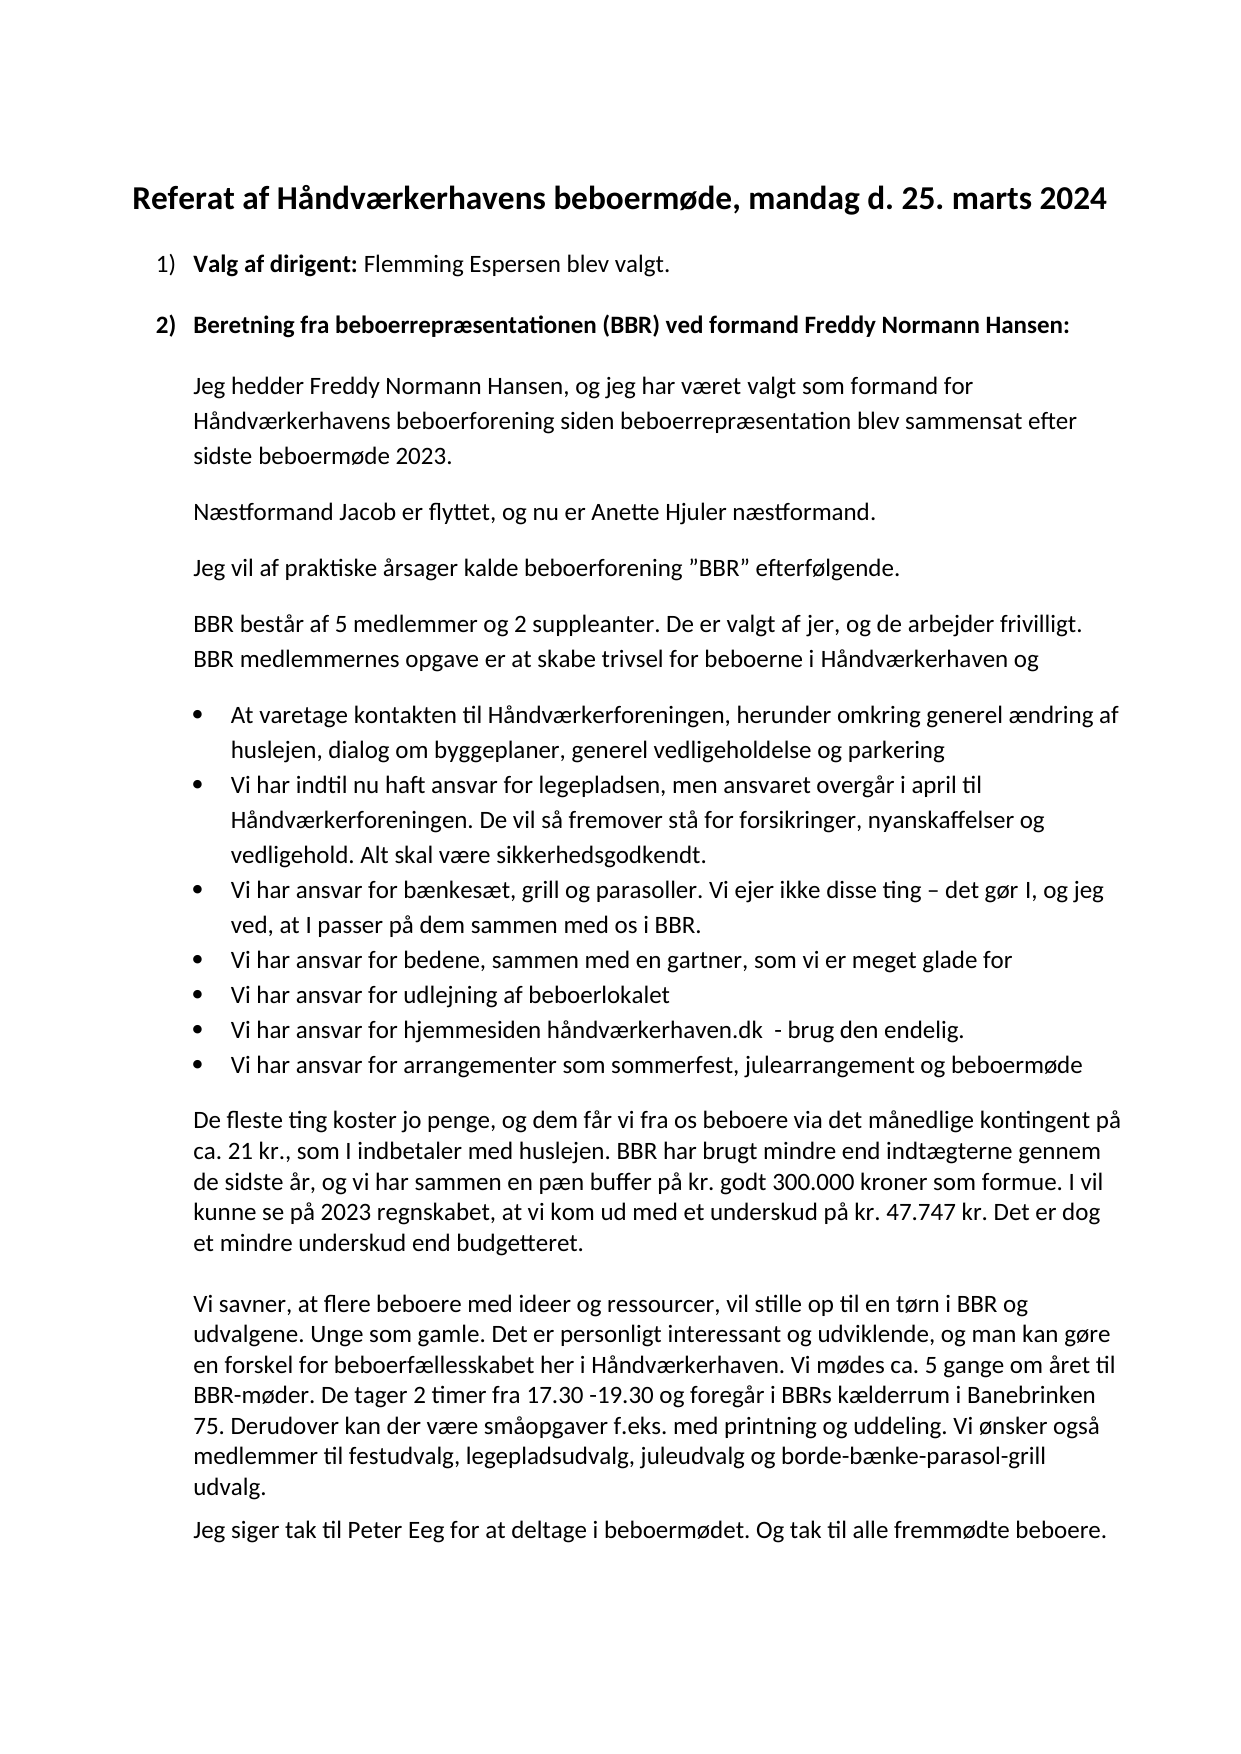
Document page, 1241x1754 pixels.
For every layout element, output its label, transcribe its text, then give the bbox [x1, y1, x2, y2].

text Jeg vil af praktiske årsager kalde beboerforening ”BBR” efterfølgende. [193, 552, 1122, 583]
text De fleste ting koster jo penge, og dem får vi fra os beboere via det månedlige kontingent på ca. 21 kr., som I indbetaler med huslejen. BBR har brugt mindre end indtægterne gennem de sidste år, og vi har sammen en pæn buffer på kr. godt 300.000 kroner som formue. I vil kunne se på 2023 regnskabet, at vi kom ud med et underskud på kr. 47.747 kr. Det er dog et mindre underskud end budgetteret. [193, 1105, 1122, 1257]
list At varetage kontakten til Håndværkerforeningen, herunder omkring generel ændring af huslejen, dialog om byggeplaner, generel vedligeholdelse og parkering [193, 699, 1122, 764]
list Vi har ansvar for arrangementer som sommerfest, julearrangement og beboermøde [193, 1049, 1122, 1079]
list Vi har ansvar for udlejning af beboerlokalet [193, 979, 1122, 1009]
text Jeg siger tak til Peter Eeg for at deltage i beboermødet. Og tak til alle fremmødte beboere. [193, 1514, 1122, 1545]
text BBR består af 5 medlemmer og 2 suppleanter. De er valgt af jer, og de arbejder frivilligt. BBR medlemmernes opgave er at skabe trivsel for beboerne i Håndværkerhaven og [193, 608, 1122, 673]
list Vi har ansvar for hjemmesiden håndværkerhaven.dk - brug den endelig. [193, 1014, 1122, 1044]
list Beretning fra beboerrepræsentationen (BBR) ved formand Freddy Normann Hansen: [156, 309, 1122, 340]
text Jeg hedder Freddy Normann Hansen, og jeg har været valgt som formand for Håndværkerhavens beboerforening siden beboerrepræsentation blev sammensat efter sidste beboermøde 2023. [193, 371, 1122, 471]
text Næstformand Jacob er flyttet, og nu er Anette Hjuler næstformand. [193, 496, 1122, 527]
list Vi har indtil nu haft ansvar for legepladsen, men ansvaret overgår i april til Håndværkerforeningen. De vil så fremover stå for forsikringer, nyanskaffelser og vedligehold. Alt skal være sikkerhedsgodkendt. [193, 769, 1122, 869]
text Referat af Håndværkerhavens beboermøde, mandag d. 25. marts 2024 [118, 177, 1122, 218]
text Vi savner, at flere beboere med ideer og ressourcer, vil stille op til en tørn i BBR og udvalgene. Unge som gamle. Det er personligt interessant og udviklende, og man kan gøre en forskel for beboerfællesskabet her i Håndværkerhaven. Vi mødes ca. 5 gange om året til BBR-møder. De tager 2 timer fra 17.30 -19.30 og foregår i BBRs kælderrum i Banebrinken 75. Derudover kan der være småopgaver f.eks. med printning og uddeling. Vi ønsker også medlemmer til festudvalg, legepladsudvalg, juleudvalg og borde-bænke-parasol-grill udvalg. [193, 1288, 1122, 1501]
list Valg af dirigent: Flemming Espersen blev valgt. [156, 248, 1122, 279]
list Vi har ansvar for bænkesæt, grill og parasoller. Vi ejer ikke disse ting – det gør I, og jeg ved, at I passer på dem sammen med os i BBR. [193, 874, 1122, 939]
list Vi har ansvar for bedene, sammen med en gartner, som vi er meget glade for [193, 944, 1122, 974]
